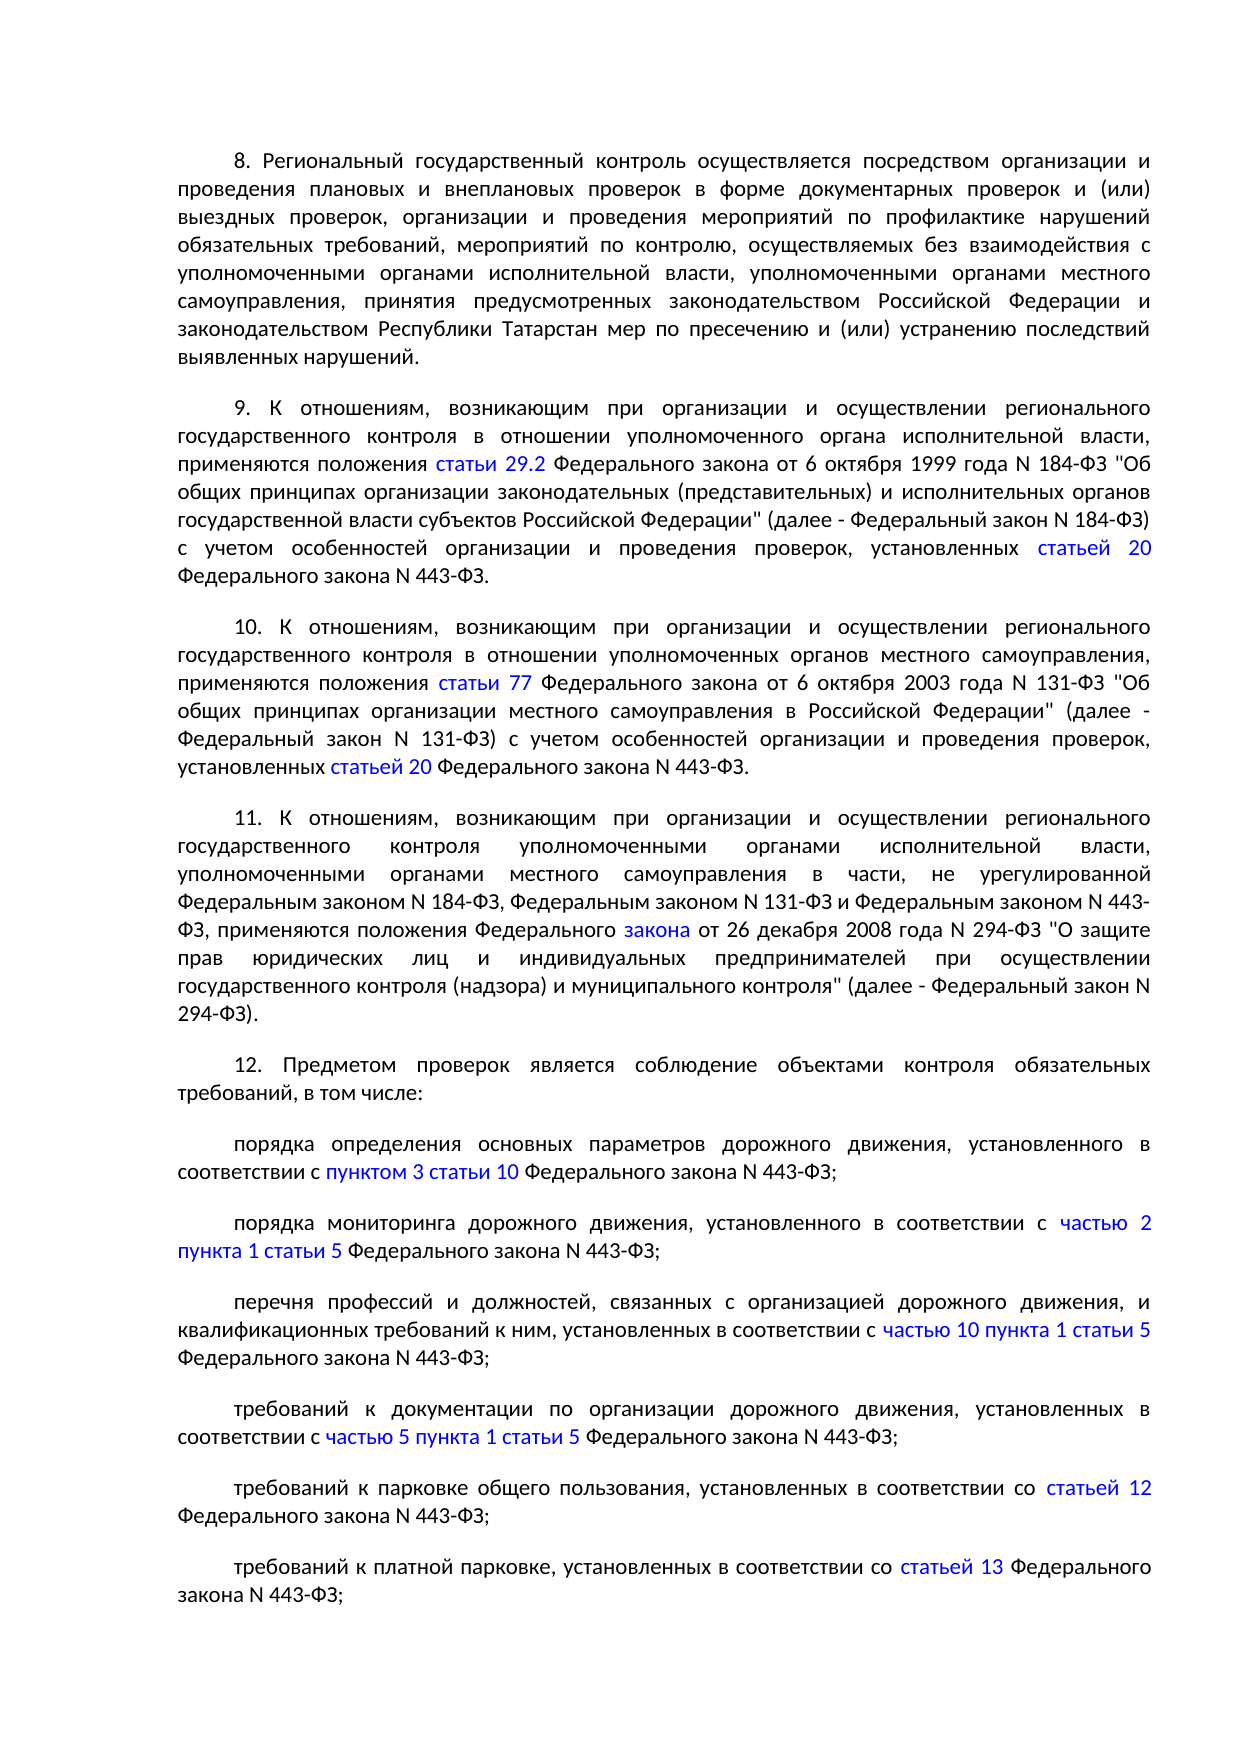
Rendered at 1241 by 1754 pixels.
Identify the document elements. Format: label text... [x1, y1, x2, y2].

text требований к платной парковке, установленных в соответствии со статьей 13 Федерального закона N 443-ФЗ; [177, 1552, 1152, 1608]
text 12. Предметом проверок является соблюдение объектами контроля обязательных требований, в том числе: [177, 1050, 1152, 1106]
text 8. Региональный государственный контроль осуществляется посредством организации и проведения плановых и внеплановых проверок в форме документарных проверок и (или) выездных проверок, организации и проведения мероприятий по профилактике нарушений обязательных требований, мероприятий по контролю, осуществляемых без взаимодействия с уполномоченными органами исполнительной власти, уполномоченными органами местного самоуправления, принятия предусмотренных законодательством Российской Федерации и законодательством Республики Татарстан мер по пресечению и (или) устранению последствий выявленных нарушений. [177, 146, 1152, 370]
text 11. К отношениям, возникающим при организации и осуществлении регионального государственного контроля уполномоченными органами исполнительной власти, уполномоченными органами местного самоуправления в части, не урегулированной Федеральным законом N 184-ФЗ, Федеральным законом N 131-ФЗ и Федеральным законом N 443-ФЗ, применяются положения Федерального закона от 26 декабря 2008 года N 294-ФЗ "О защите прав юридических лиц и индивидуальных предпринимателей при осуществлении государственного контроля (надзора) и муниципального контроля" (далее - Федеральный закон N 294-ФЗ). [177, 803, 1152, 1027]
text перечня профессий и должностей, связанных с организацией дорожного движения, и квалификационных требований к ним, установленных в соответствии с частью 10 пункта 1 статьи 5 Федерального закона N 443-ФЗ; [177, 1287, 1152, 1371]
text порядка мониторинга дорожного движения, установленного в соответствии с частью 2 пункта 1 статьи 5 Федерального закона N 443-ФЗ; [177, 1208, 1152, 1264]
text порядка определения основных параметров дорожного движения, установленного в соответствии с пунктом 3 статьи 10 Федерального закона N 443-ФЗ; [177, 1129, 1152, 1185]
text 10. К отношениям, возникающим при организации и осуществлении регионального государственного контроля в отношении уполномоченных органов местного самоуправления, применяются положения статьи 77 Федерального закона от 6 октября 2003 года N 131-ФЗ "Об общих принципах организации местного самоуправления в Российской Федерации" (далее - Федеральный закон N 131-ФЗ) с учетом особенностей организации и проведения проверок, установленных статьей 20 Федерального закона N 443-ФЗ. [177, 612, 1152, 780]
text 9. К отношениям, возникающим при организации и осуществлении регионального государственного контроля в отношении уполномоченного органа исполнительной власти, применяются положения статьи 29.2 Федерального закона от 6 октября 1999 года N 184-ФЗ "Об общих принципах организации законодательных (представительных) и исполнительных органов государственной власти субъектов Российской Федерации" (далее - Федеральный закон N 184-ФЗ) с учетом особенностей организации и проведения проверок, установленных статьей 20 Федерального закона N 443-ФЗ. [177, 393, 1152, 589]
text требований к документации по организации дорожного движения, установленных в соответствии с частью 5 пункта 1 статьи 5 Федерального закона N 443-ФЗ; [177, 1394, 1152, 1450]
text требований к парковке общего пользования, установленных в соответствии со статьей 12 Федерального закона N 443-ФЗ; [177, 1473, 1152, 1529]
